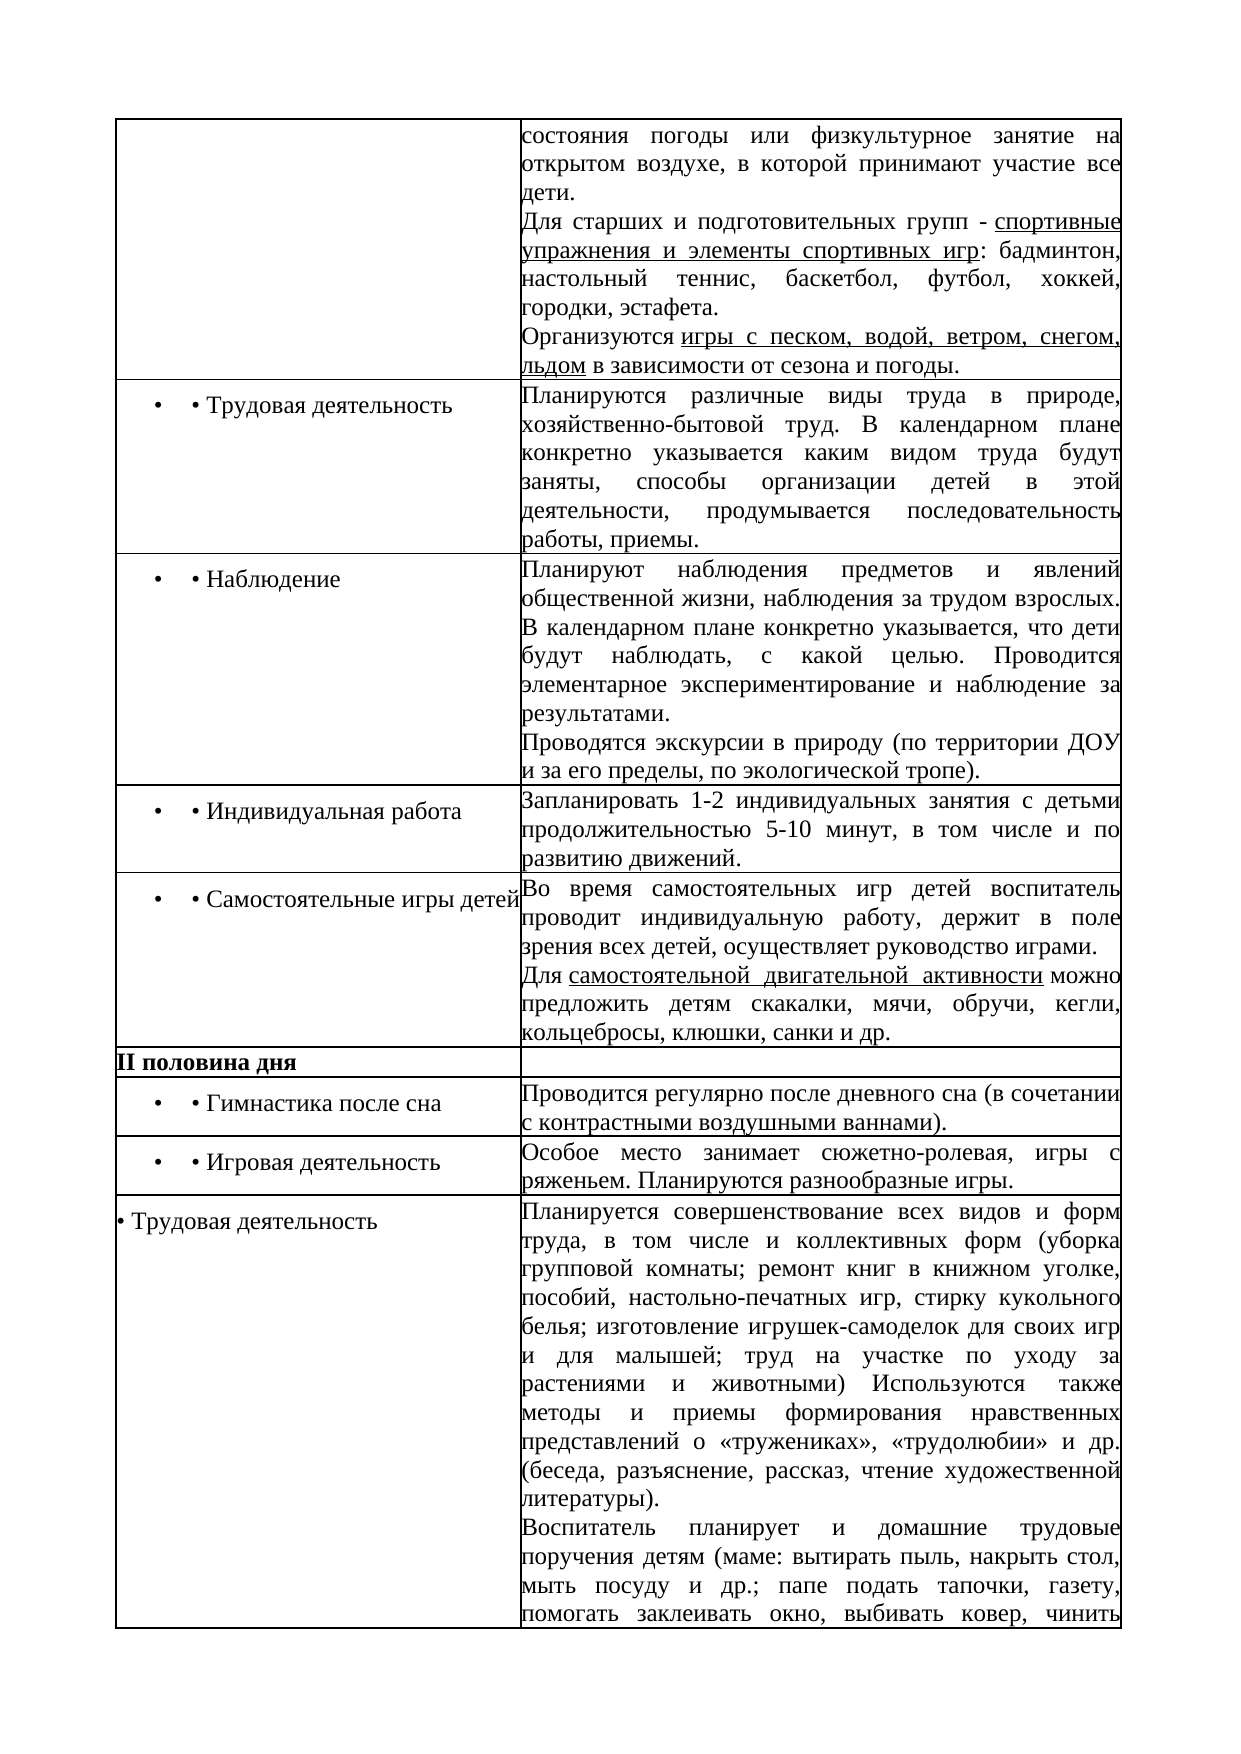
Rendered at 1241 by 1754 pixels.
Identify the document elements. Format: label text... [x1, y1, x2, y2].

table_cell Во время самостоятельных игр детей воспитатель проводит индивидуальную работу, держит в поле зрения всех детей, осуществляет руководство играми. Для самостоятельной двигательной активности можно предложить детям скакалки, мячи, обручи, кегли, кольцебросы, клюшки, санки и др. [522, 873, 1120, 1046]
table_cell • Трудовая деятельность [117, 380, 520, 552]
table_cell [117, 120, 520, 378]
table_cell • Наблюдение [117, 554, 520, 784]
table_cell Особое место занимает сюжетно-ролевая, игры с ряженьем. Планируются разнообразные игры. [522, 1137, 1120, 1194]
table_cell • Гимнастика после сна [117, 1078, 520, 1135]
table_cell Планируются различные виды труда в природе, хозяйственно-бытовой труд. В календарном плане конкретно указывается каким видом труда будут заняты, способы организации детей в этой деятельности, продумывается последовательность работы, приемы. [522, 380, 1120, 552]
table_cell Проводится регулярно после дневного сна (в сочетании с контрастными воздушными ваннами). [522, 1078, 1120, 1135]
table_cell • Самостоятельные игры детей [117, 873, 520, 1046]
table_cell • Индивидуальная работа [117, 786, 520, 872]
table_cell II половина дня [117, 1048, 520, 1076]
table_cell Запланировать 1-2 индивидуальных занятия с детьми продолжительностью 5-10 минут, в том числе и по развитию движений. [522, 786, 1120, 872]
table_cell [522, 1048, 1120, 1076]
table_cell • Игровая деятельность [117, 1137, 520, 1194]
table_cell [522, 1196, 1120, 1627]
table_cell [522, 120, 1120, 378]
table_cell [117, 1196, 520, 1627]
table_cell Планируют наблюдения предметов и явлений общественной жизни, наблюдения за трудом взрослых. В календарном плане конкретно указывается, что дети будут наблюдать, с какой целью. Проводится элементарное экспериментирование и наблюдение за результатами. Проводятся экскурсии в природу (по территории ДОУ и за его пределы, по экологической тропе). [522, 554, 1120, 784]
